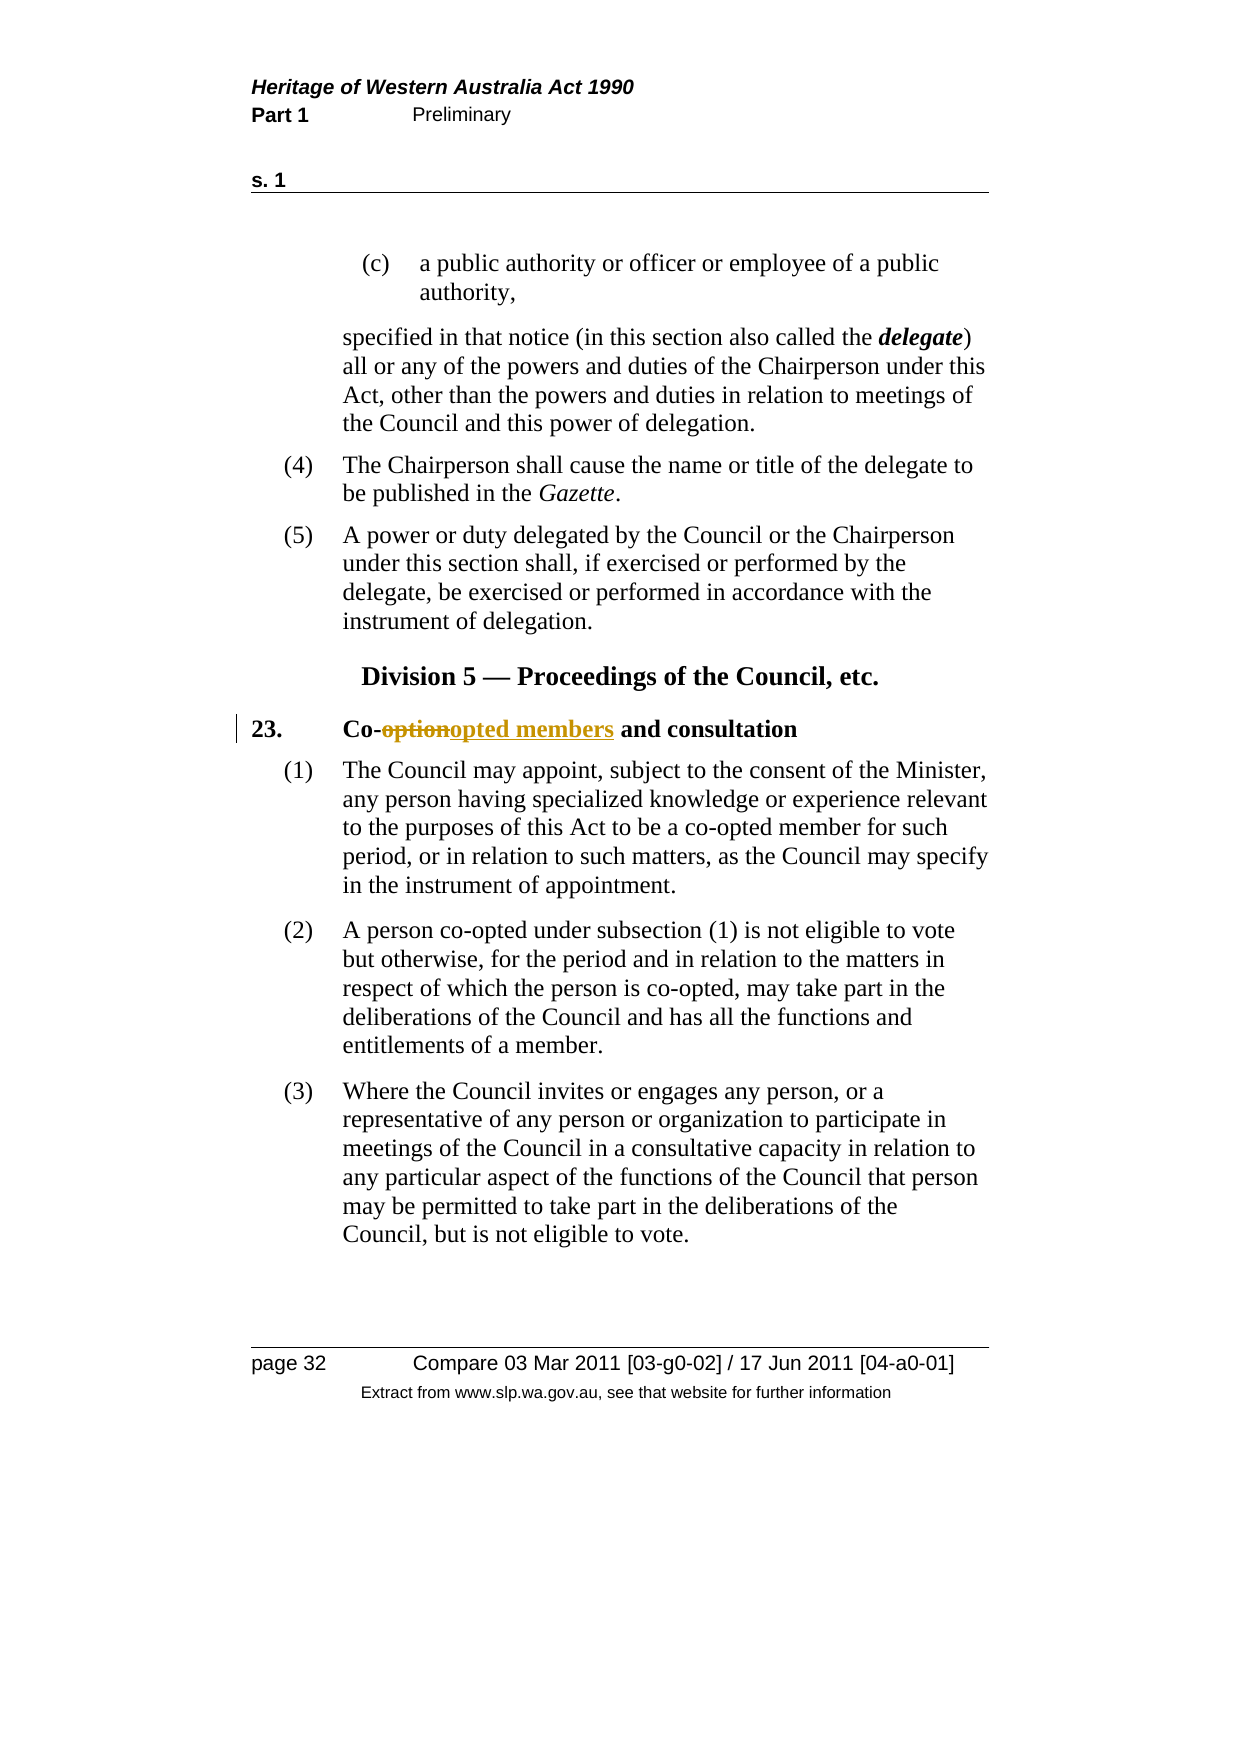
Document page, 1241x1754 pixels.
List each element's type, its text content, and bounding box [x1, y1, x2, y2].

text (2) A person co-opted under subsection (1) is not eligible to vote but otherwise, for the period and in relation to the matters in respect of which the person is co-opted, may take part in the deliberations of the Council and has all the functions and entitlements of a member. [251, 915, 989, 1059]
subtitle 23. Co- and consultation [251, 714, 989, 742]
subtitle Division 5 — Proceedings of the Council, etc. [251, 660, 989, 691]
text (c) a public authority or officer or employee of a public authority, [251, 248, 989, 306]
text specified in that notice (in this section also called the delegate) all or any of the powers and duties of the Chairperson under this Act, other than the powers and duties in relation to meetings of the Council and this power of delegation. [251, 322, 989, 437]
text (1) The Council may appoint, subject to the consent of the Minister, any person having specialized knowledge or experience relevant to the purposes of this Act to be a co-opted member for such period, or in relation to such matters, as the Council may specify in the instrument of appointment. [251, 755, 989, 899]
text (3) Where the Council invites or engages any person, or a representative of any person or organization to participate in meetings of the Council in a consultative capacity in relation to any particular aspect of the functions of the Council that person may be permitted to take part in the deliberations of the Council, but is not eligible to vote. [251, 1076, 989, 1248]
text (4) The Chairperson shall cause the name or title of the delegate to be published in the Gazette. [251, 450, 989, 507]
text (5) A power or duty delegated by the Council or the Chairperson under this section shall, if exercised or performed by the delegate, be exercised or performed in accordance with the instrument of delegation. [251, 520, 989, 635]
